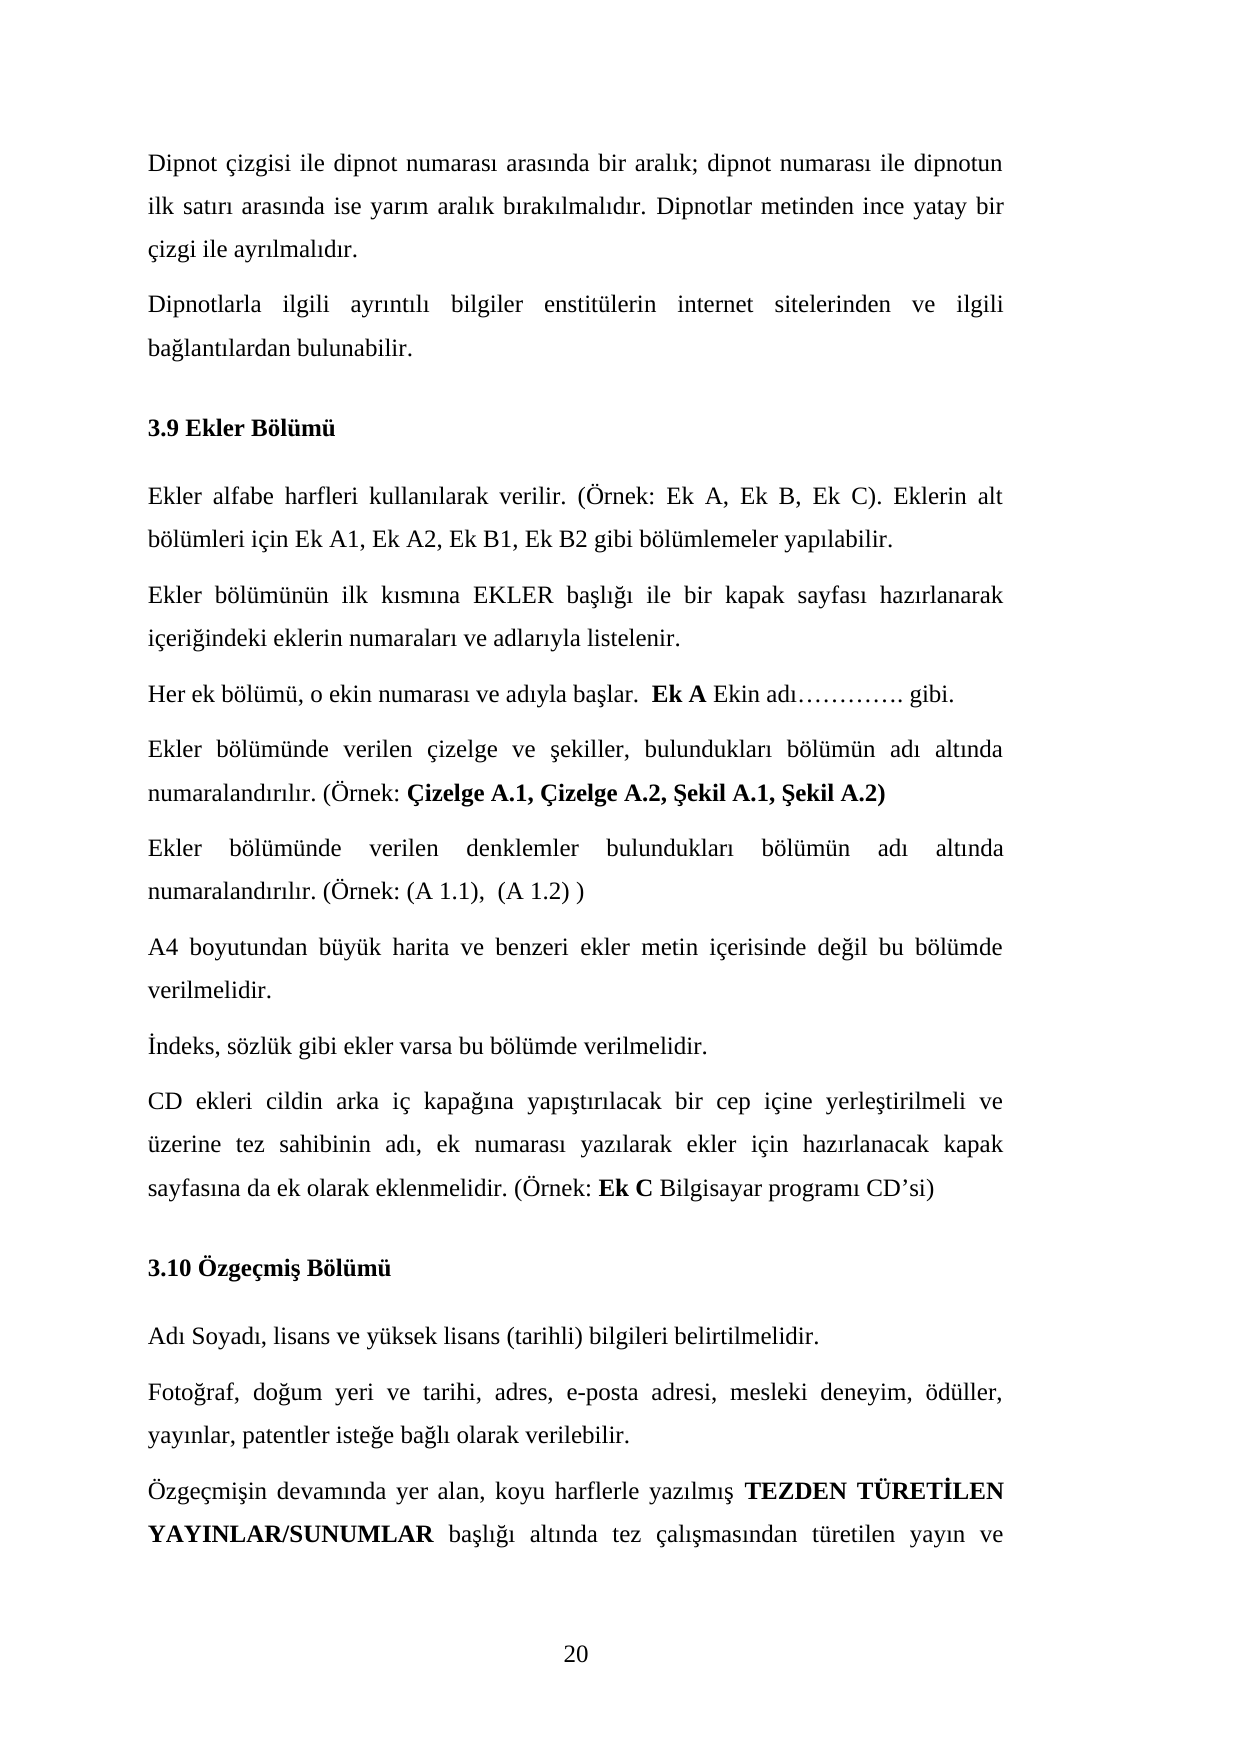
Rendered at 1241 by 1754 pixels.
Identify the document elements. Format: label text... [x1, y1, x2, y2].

text Ekler bölümünde verilen çizelge ve şekiller, bulundukları bölümün adı altında numaralandırılır. (Örnek: Çizelge A.1, Çizelge A.2, Şekil A.1, Şekil A.2) [148, 734, 1004, 806]
text Her ek bölümü, o ekin numarası ve adıyla başlar. Ek A Ekin adı…………. gibi. [148, 679, 1004, 708]
text A4 boyutundan büyük harita ve benzeri ekler metin içerisinde değil bu bölümde verilmelidir. [148, 932, 1004, 1004]
text Ekler bölümünün ilk kısmına EKLER başlığı ile bir kapak sayfası hazırlanarak içeriğindeki eklerin numaraları ve adlarıyla listelenir. [148, 580, 1004, 652]
text Dipnot çizgisi ile dipnot numarası arasında bir aralık; dipnot numarası ile dipnotun ilk satırı arasında ise yarım aralık bırakılmalıdır. Dipnotlar metinden ince yatay bir çizgi ile ayrılmalıdır. [148, 148, 1004, 263]
text Ekler bölümünde verilen denklemler bulundukları bölümün adı altında numaralandırılır. (Örnek: (A 1.1), (A 1.2) ) [148, 833, 1004, 905]
text Adı Soyadı, lisans ve yüksek lisans (tarihli) bilgileri belirtilmelidir. [148, 1321, 1004, 1350]
text Ekler alfabe harfleri kullanılarak verilir. (Örnek: Ek A, Ek B, Ek C). Eklerin alt bölümleri için Ek A1, Ek A2, Ek B1, Ek B2 gibi bölümlemeler yapılabilir. [148, 481, 1004, 553]
subtitle Özgeçmiş Bölümü [148, 1253, 1004, 1282]
text Fotoğraf, doğum yeri ve tarihi, adres, e-posta adresi, mesleki deneyim, ödüller, yayınlar, patentler isteğe bağlı olarak verilebilir. [148, 1377, 1004, 1449]
text CD ekleri cildin arka iç kapağına yapıştırılacak bir cep içine yerleştirilmeli ve üzerine tez sahibinin adı, ek numarası yazılarak ekler için hazırlanacak kapak sayfasına da ek olarak eklenmelidir. (Örnek: Ek C Bilgisayar programı CD’si) [148, 1086, 1004, 1201]
text İndeks, sözlük gibi ekler varsa bu bölümde verilmelidir. [148, 1031, 1004, 1059]
subtitle Ekler Bölümü [148, 413, 1004, 442]
text Dipnotlarla ilgili ayrıntılı bilgiler enstitülerin internet sitelerinden ve ilgili bağlantılardan bulunabilir. [148, 289, 1004, 361]
